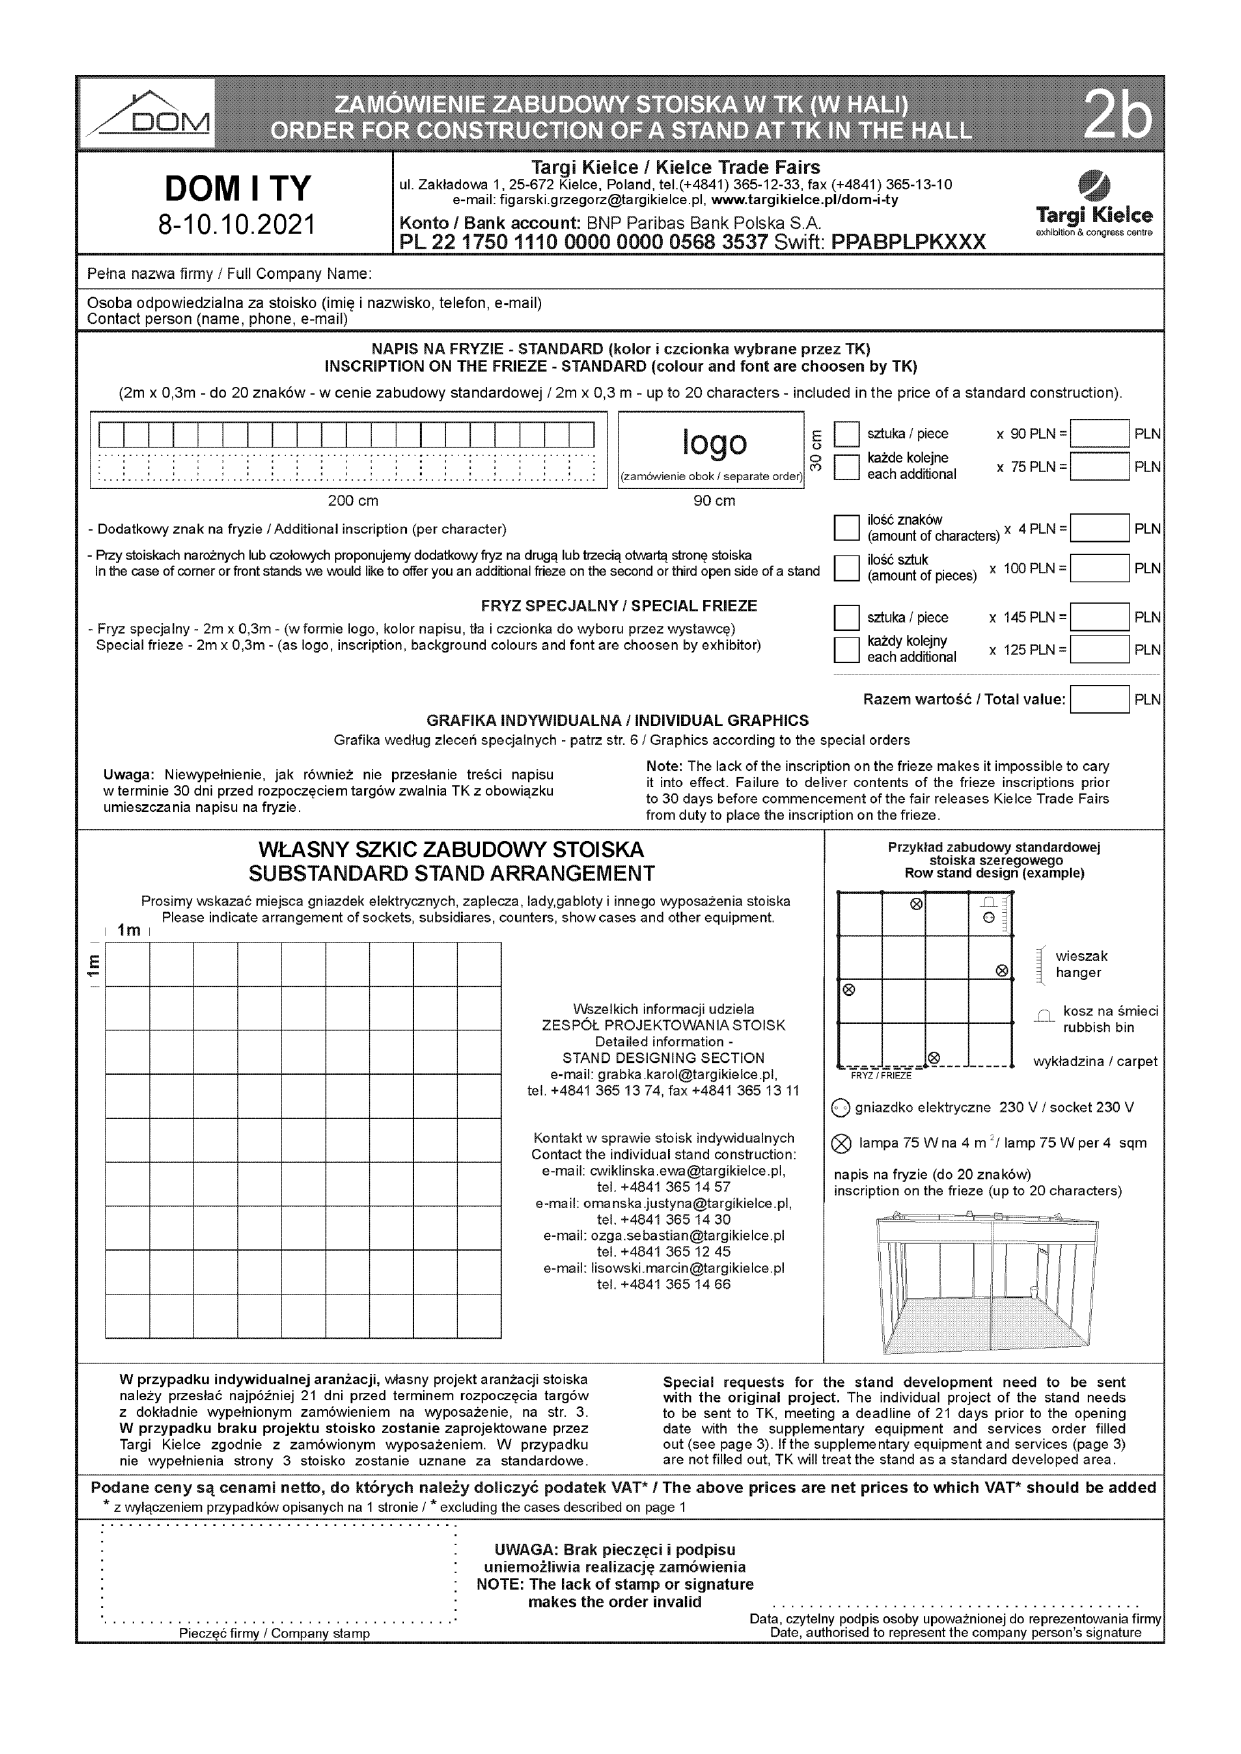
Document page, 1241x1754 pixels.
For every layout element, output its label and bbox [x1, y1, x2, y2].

picture [75, 75, 1166, 1644]
